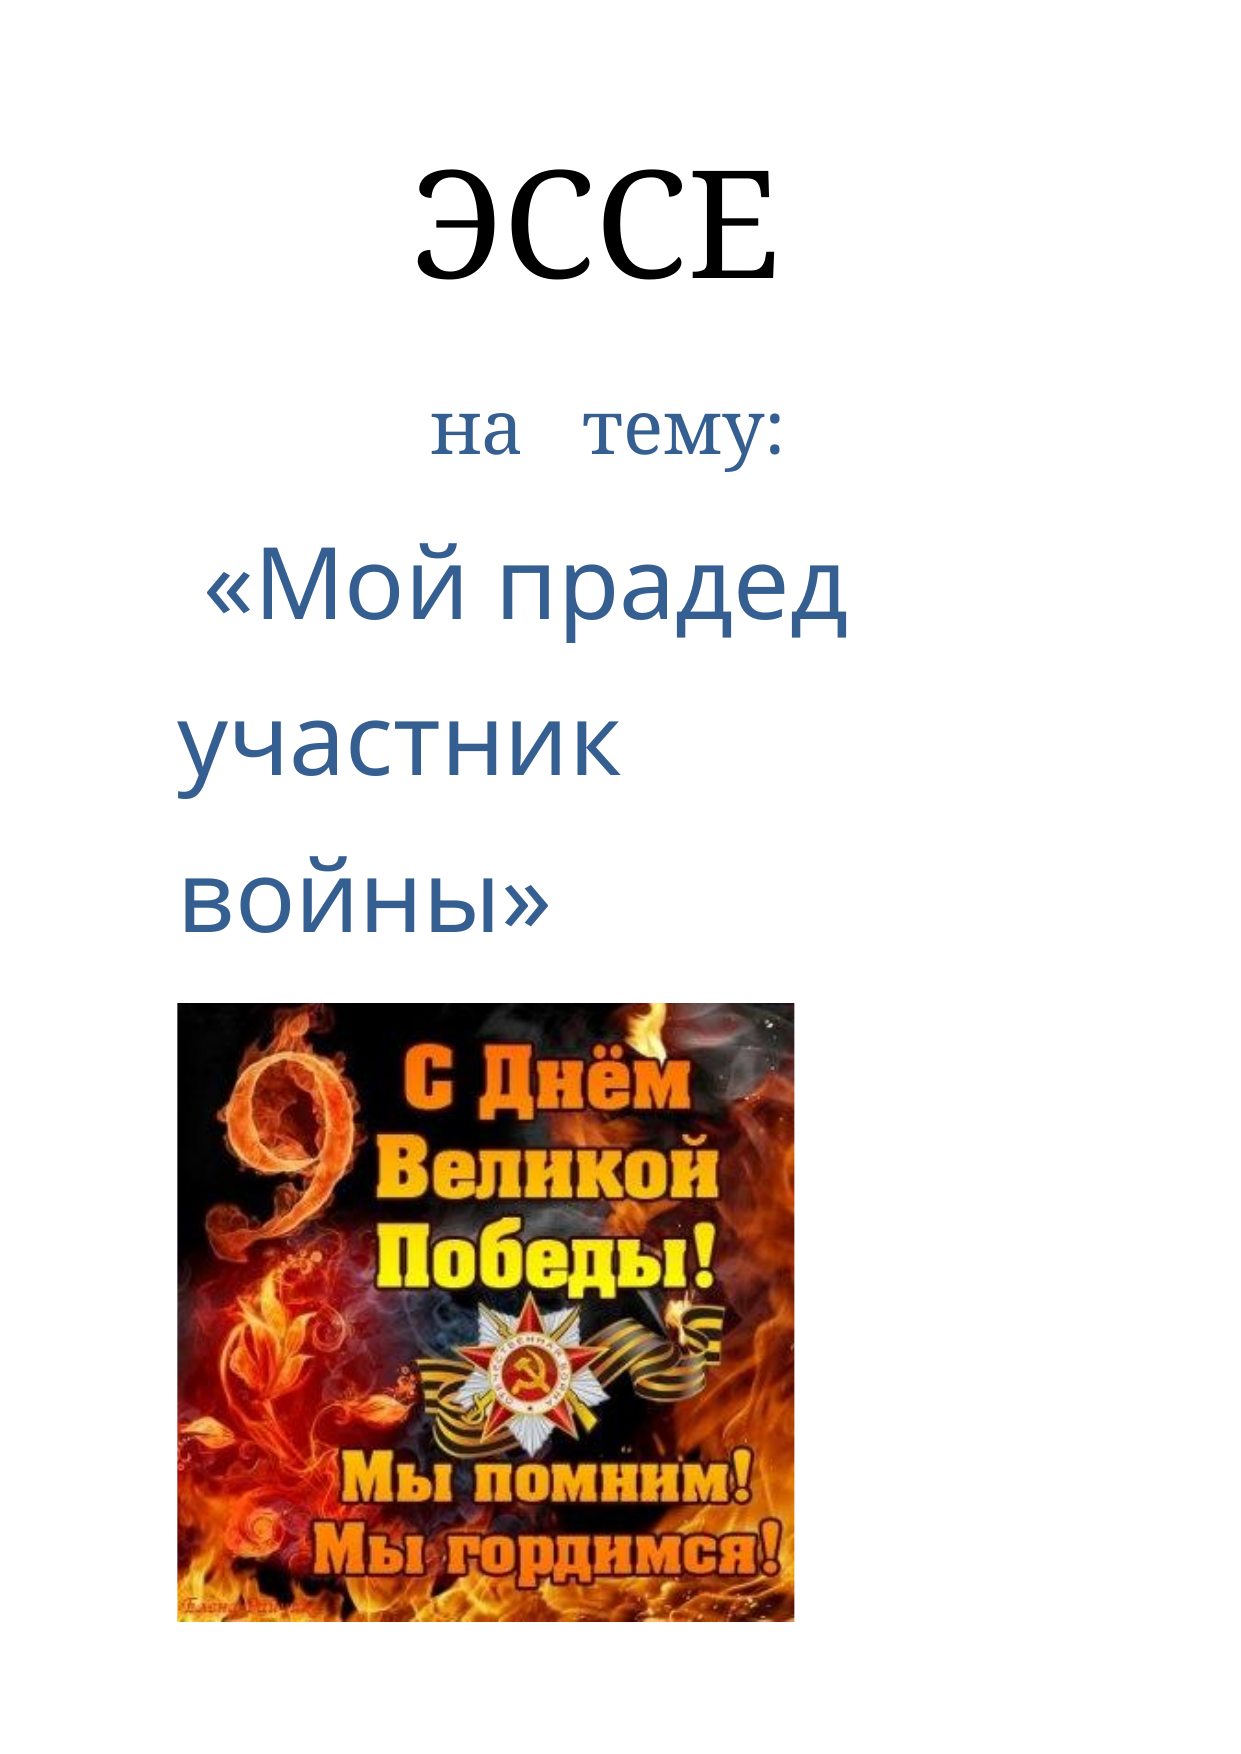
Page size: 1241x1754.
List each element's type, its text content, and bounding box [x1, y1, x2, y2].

text «Мой прадед участник войны» [177, 512, 1152, 962]
text ЭССЕ [177, 118, 1152, 322]
picture [177, 1003, 795, 1622]
text на тему: [177, 374, 1152, 476]
